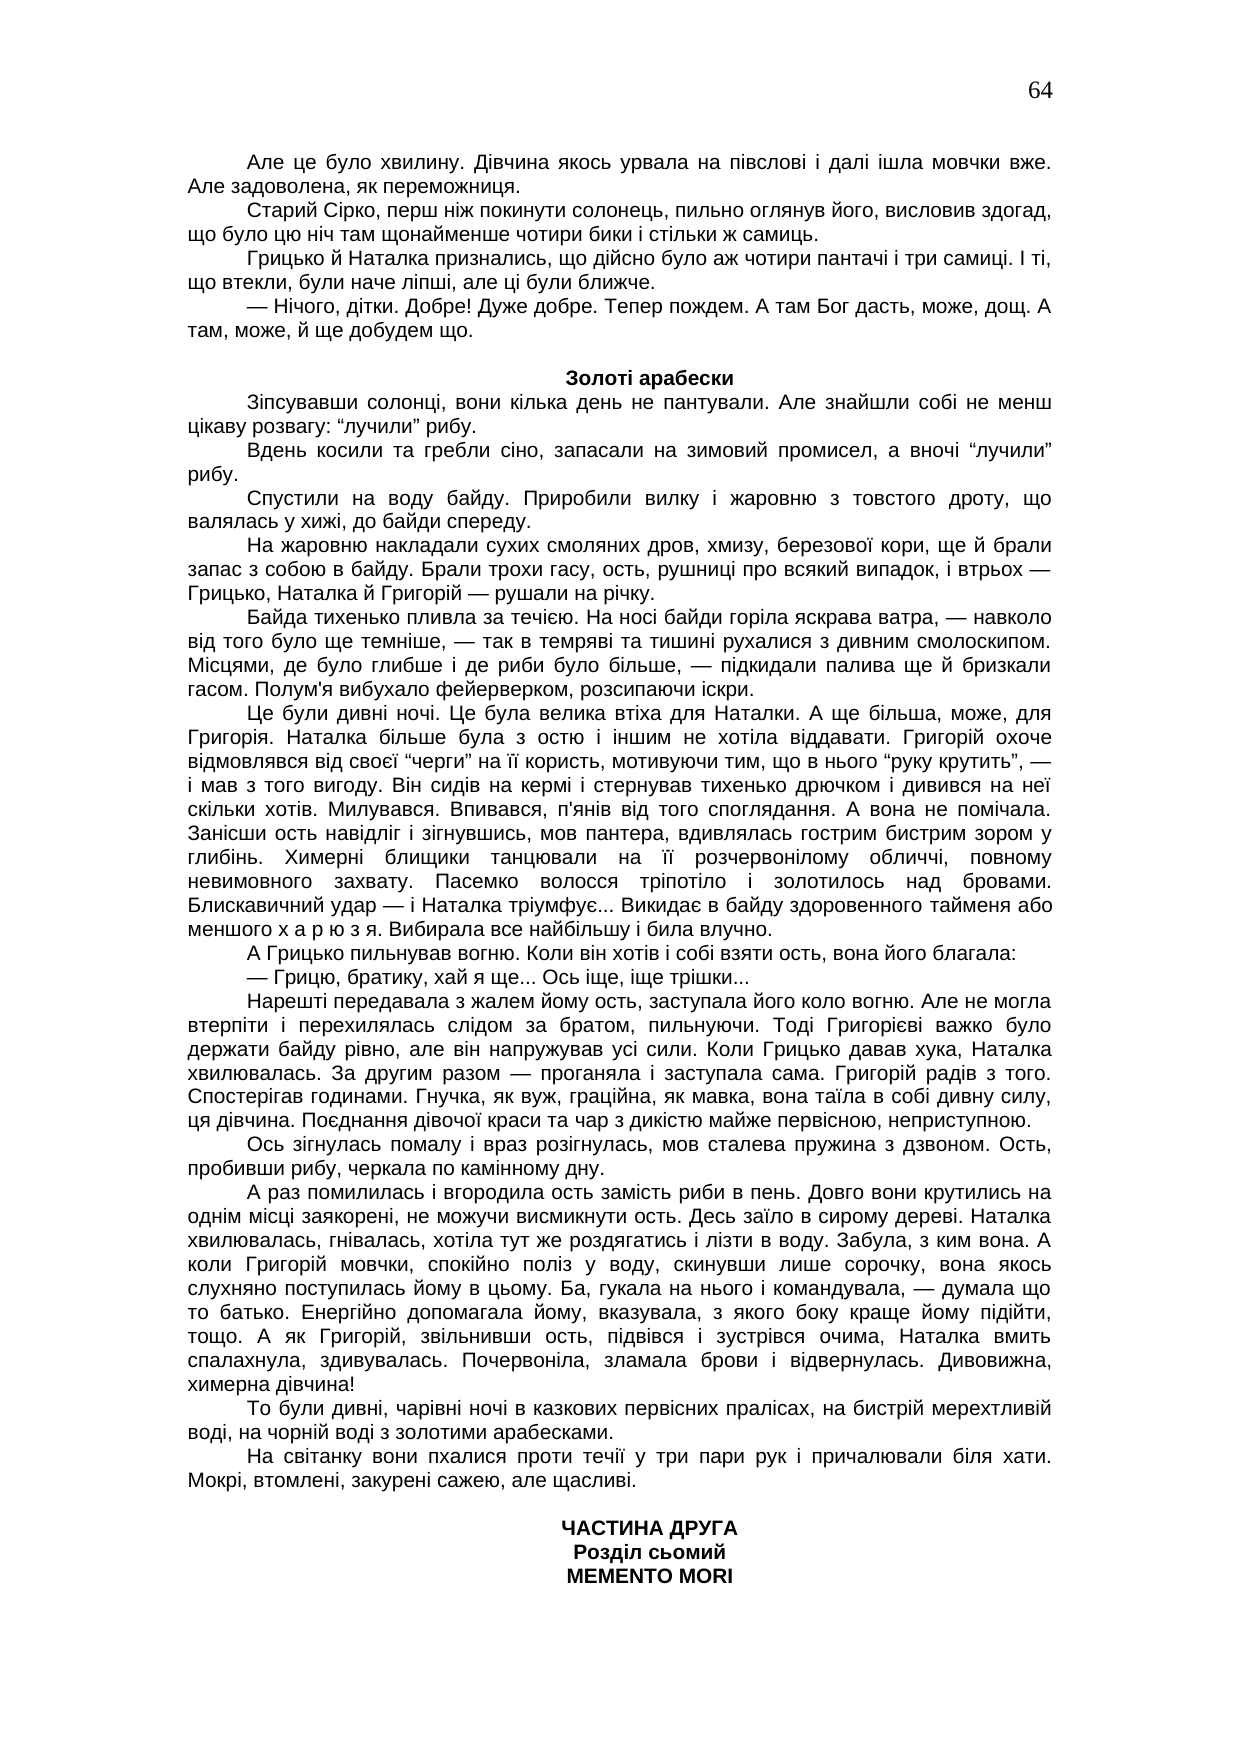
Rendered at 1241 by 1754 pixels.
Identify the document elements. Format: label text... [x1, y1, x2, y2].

text MEMENTO MORI [187, 1563, 1053, 1587]
text Нарешті передавала з жалем йому ость, заступала його коло вогню. Але не могла втерпіти і перехилялась слідом за братом, пильнуючи. Тоді Григорієві важко було держати байду рівно, але він напружував усі сили. Коли Грицько давав хука, Наталка хвилювалась. За другим разом — проганяла і заступала сама. Григорій радів з того. Спостерігав годинами. Гнучка, як вуж, граційна, як мавка, вона таїла в собі дивну силу, ця дівчина. Поєднання дівочої краси та чар з дикістю майже первісною, неприступною. [187, 988, 1053, 1132]
text — Нічого, дітки. Добре! Дуже добре. Тепер пождем. А там Бог дасть, може, дощ. А там, може, й ще добудем що. [187, 294, 1053, 342]
text Зіпсувавши солонці, вони кілька день не пантували. Але знайшли собі не менш цікаву розвагу: “лучили” рибу. [187, 389, 1053, 437]
text — Грицю, братику, хай я ще... Ось іще, іще трішки... [187, 964, 1053, 988]
text Розділ сьомий [187, 1539, 1053, 1563]
text Старий Сірко, перш ніж покинути солонець, пильно оглянув його, висловив здогад, що було цю ніч там щонайменше чотири бики і стільки ж самиць. [187, 198, 1053, 246]
text Байда тихенько пливла за течією. На носі байди горіла яскрава ватра, — навколо від того було ще темніше, — так в темряві та тишині рухалися з дивним смолоскипом. Місцями, де було глибше і де риби було більше, — підкидали палива ще й бризкали гасом. Полум'я вибухало фейерверком, розсипаючи іскри. [187, 605, 1053, 701]
text Це були дивні ночі. Це була велика втіха для Наталки. А ще більша, може, для Григорія. Наталка більше була з остю і іншим не хотіла віддавати. Григорій охоче відмовлявся від своєї “черги” на її користь, мотивуючи тим, що в нього “руку крутить”, — і мав з того вигоду. Він сидів на кермі і стернував тихенько дрючком і дивився на неї скільки хотів. Милувався. Впивався, п'янів від того споглядання. А вона не помічала. Занісши ость навідліг і зігнувшись, мов пантера, вдивлялась гострим бистрим зором у глибінь. Химерні блищики танцювали на її розчервонілому обличчі, повному невимовного захвату. Пасемко волосся тріпотіло і золотилось над бровами. Блискавичний удар — і Наталка тріумфує... Викидає в байду здоровенного тайменя або меншого х а р ю з я. Вибирала все найбільшу і била влучно. [187, 701, 1053, 941]
text На світанку вони пхалися проти течії у три пари рук і причалювали біля хати. Мокрі, втомлені, закурені сажею, але щасливі. [187, 1444, 1053, 1492]
text Золоті арабески [187, 366, 1053, 389]
text А Грицько пильнував вогню. Коли він хотів і собі взяти ость, вона його благала: [187, 941, 1053, 964]
text Але це було хвилину. Дівчина якось урвала на півслові і далі ішла мовчки вже. Але задоволена, як переможниця. [187, 150, 1053, 198]
text На жаровню накладали сухих смоляних дров, хмизу, березової кори, ще й брали запас з собою в байду. Брали трохи гасу, ость, рушниці про всякий випадок, і втрьох — Грицько, Наталка й Григорій — рушали на річку. [187, 533, 1053, 605]
text Грицько й Наталка признались, що дійсно було аж чотири пантачі і три самиці. І ті, що втекли, були наче ліпші, але ці були ближче. [187, 246, 1053, 294]
text Вдень косили та гребли сіно, запасали на зимовий промисел, а вночі “лучили” рибу. [187, 437, 1053, 485]
text ЧАСТИНА ДРУГА [187, 1516, 1053, 1539]
text Ось зігнулась помалу і враз розігнулась, мов сталева пружина з дзвоном. Ость, пробивши рибу, черкала по камінному дну. [187, 1132, 1053, 1180]
text То були дивні, чарівні ночі в казкових первісних пралісах, на бистрій мерехтливій воді, на чорній воді з золотими арабесками. [187, 1396, 1053, 1444]
text А раз помилилась і вгородила ость замість риби в пень. Довго вони крутились на однім місці заякорені, не можучи висмикнути ость. Десь заїло в сирому дереві. Наталка хвилювалась, гнівалась, хотіла тут же роздягатись і лізти в воду. Забула, з ким вона. А коли Григорій мовчки, спокійно поліз у воду, скинувши лише сорочку, вона якось слухняно поступилась йому в цьому. Ба, гукала на нього і командувала, — думала що то батько. Енергійно допомагала йому, вказувала, з якого боку краще йому підійти, тощо. А як Григорій, звільнивши ость, підвівся і зустрівся очима, Наталка вмить спалахнула, здивувалась. Почервоніла, зламала брови і відвернулась. Дивовижна, химерна дівчина! [187, 1180, 1053, 1396]
text Спустили на воду байду. Приробили вилку і жаровню з товстого дроту, що валялась у хижі, до байди спереду. [187, 485, 1053, 533]
